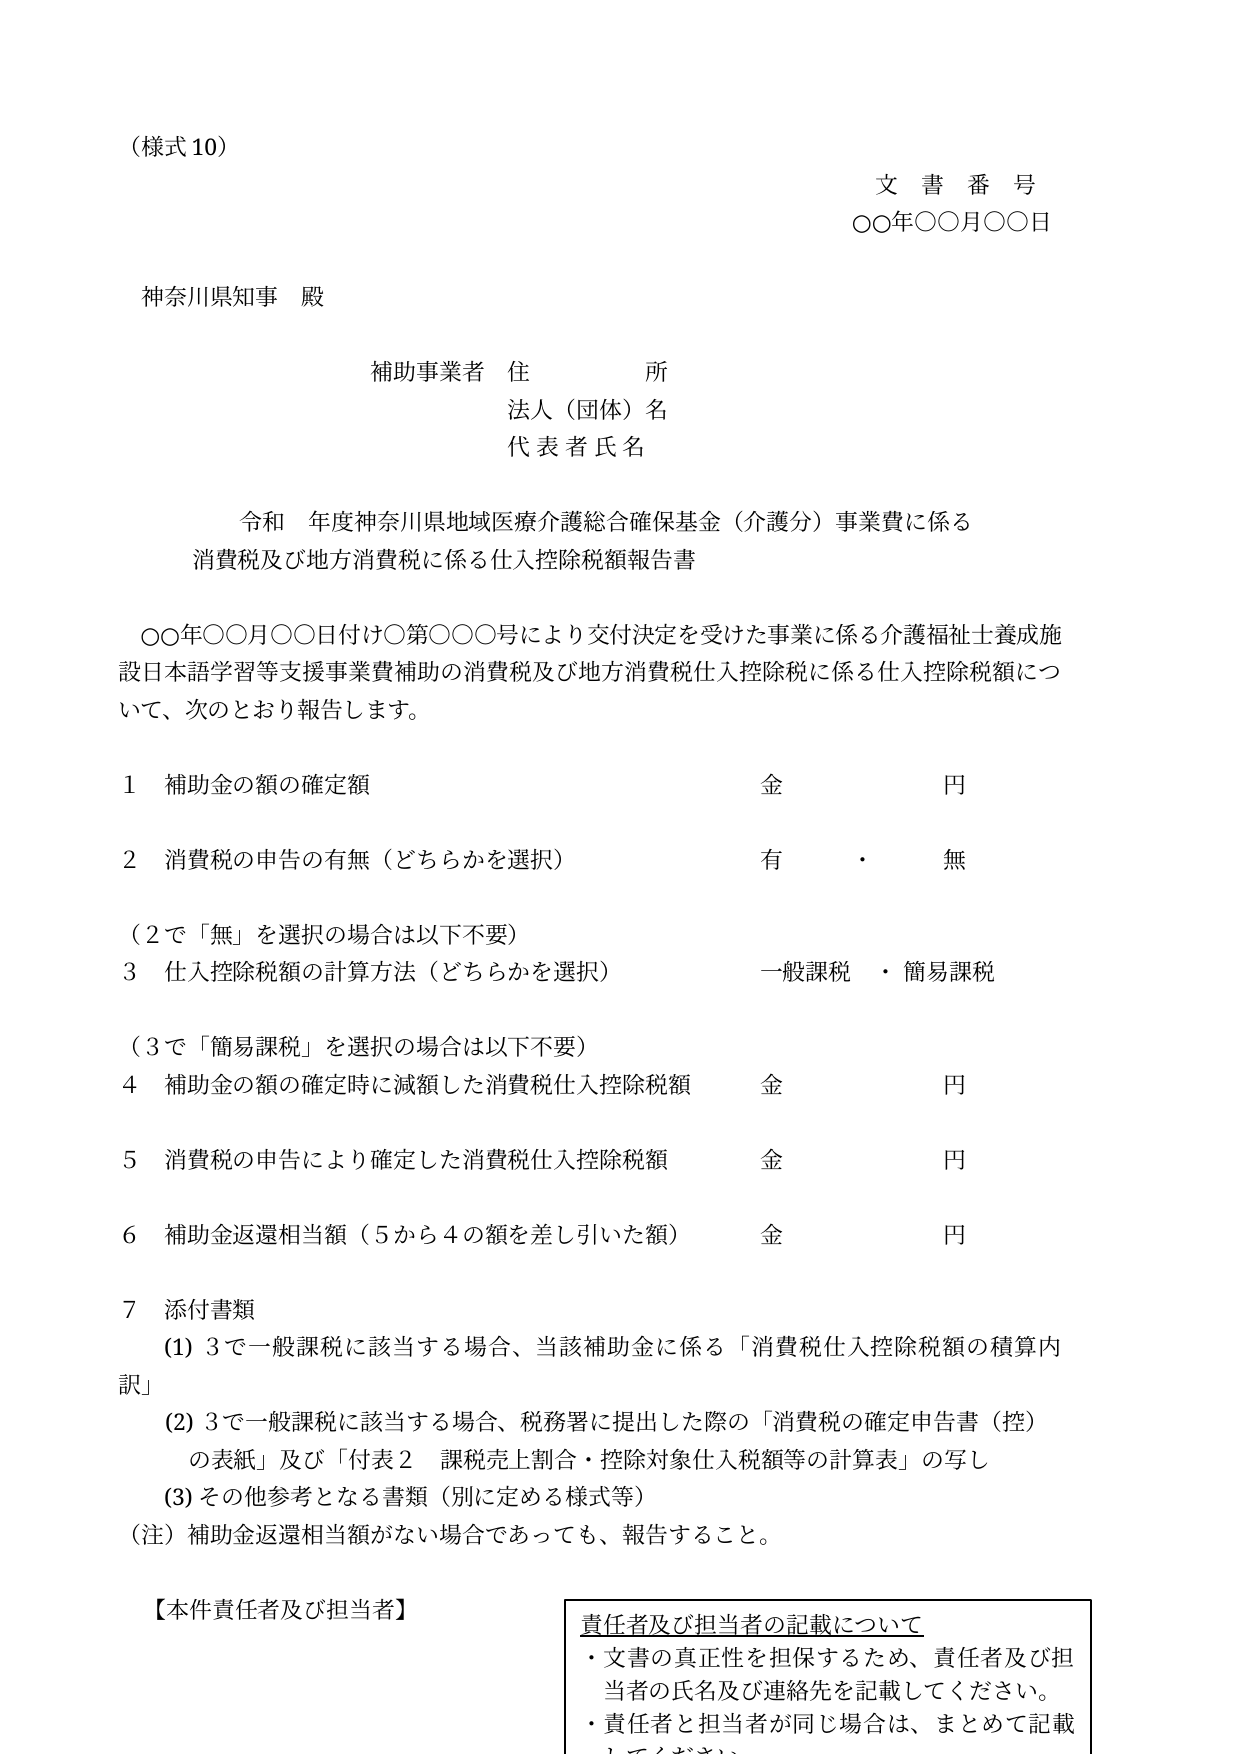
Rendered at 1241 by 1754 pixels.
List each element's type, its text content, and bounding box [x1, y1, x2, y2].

text 神奈川県知事 殿 [118, 277, 1048, 314]
text 代 表 者 氏 名 [118, 427, 1048, 464]
text 消費税及び地方消費税に係る仕入控除税額報告書 [118, 539, 1048, 577]
text 【本件責任者及び担当者】 [118, 1589, 1048, 1627]
text 補助事業者 住 所 [118, 352, 1048, 389]
text （２で「無」を選択の場合は以下不要） [118, 914, 1048, 952]
text ４ 補助金の額の確定時に減額した消費税仕入控除税額 金 円 [118, 1064, 1048, 1102]
text ６ 補助金返還相当額（５から４の額を差し引いた額） 金 円 [118, 1214, 1048, 1252]
text ○○年○○月○○日付け○第○○○号により交付決定を受けた事業に係る介護福祉士養成施設日本語学習等支援事業費補助の消費税及び地方消費税仕入控除税に係る仕入控除税額について、次のとおり報告します。 [118, 614, 1063, 727]
text （３で「簡易課税」を選択の場合は以下不要） [118, 1027, 1048, 1064]
text (3) その他参考となる書類（別に定める様式等） [118, 1477, 1048, 1514]
text (2) ３で一般課税に該当する場合、税務署に提出した際の「消費税の確定申告書（控）の表紙」及び「付表２ 課税売上割合・控除対象仕入税額等の計算表」の写し [165, 1402, 1048, 1477]
text ５ 消費税の申告により確定した消費税仕入控除税額 金 円 [118, 1139, 1048, 1177]
text （注）補助金返還相当額がない場合であっても、報告すること。 [118, 1514, 1048, 1552]
text 文 書 番 号 [118, 164, 1063, 202]
text ２ 消費税の申告の有無（どちらかを選択） 有 ・ 無 [118, 839, 1048, 877]
text ○○年○○月○○日 [118, 202, 1063, 239]
text 令和 年度神奈川県地域医療介護総合確保基金（介護分）事業費に係る [118, 502, 1048, 539]
text ７ 添付書類 [118, 1289, 1048, 1327]
text ３ 仕入控除税額の計算方法（どちらかを選択） 一般課税 ・ 簡易課税 [118, 952, 1048, 989]
text １ 補助金の額の確定額 金 円 [118, 764, 1048, 802]
text 法人（団体）名 [118, 389, 1048, 427]
text (1) ３で一般課税に該当する場合、当該補助金に係る「消費税仕入控除税額の積算内訳」 [118, 1327, 1063, 1402]
text （様式10） [118, 127, 1048, 164]
